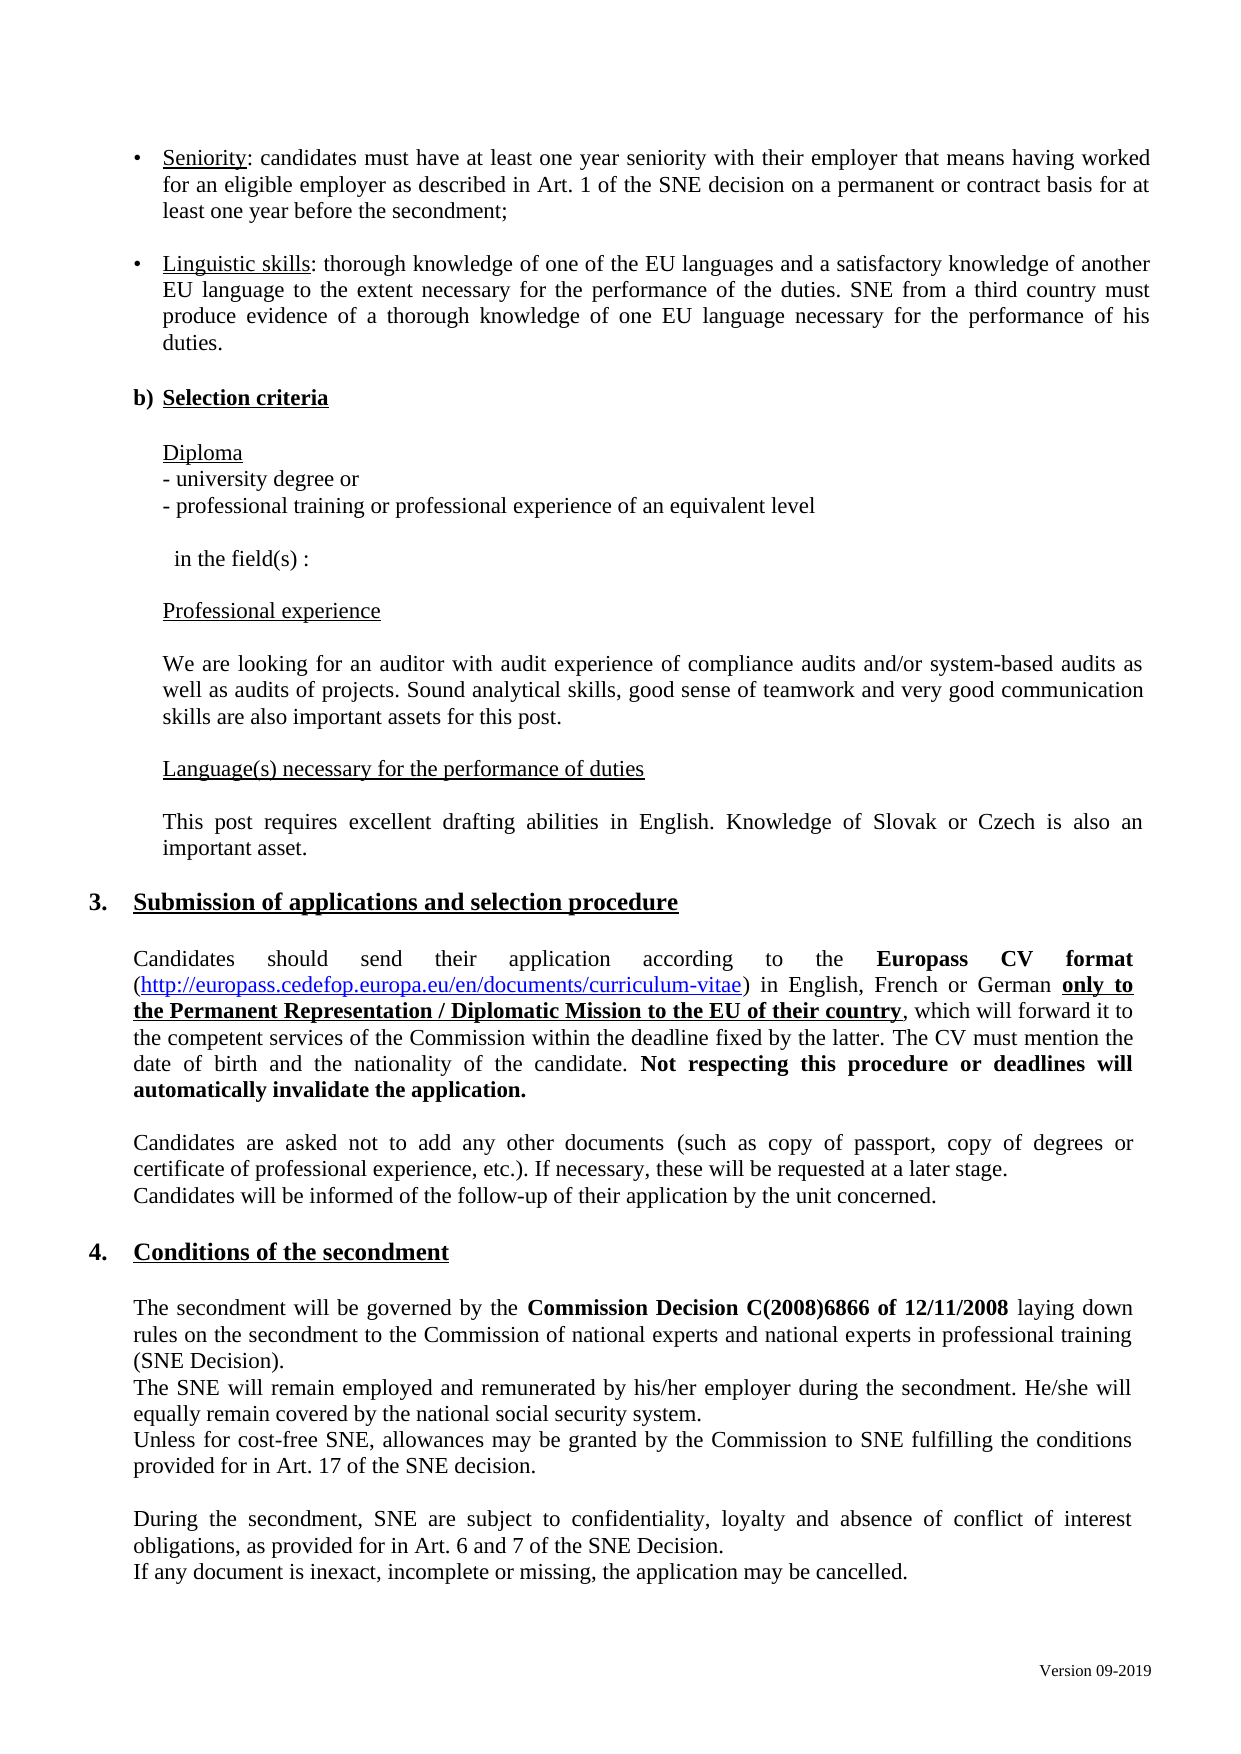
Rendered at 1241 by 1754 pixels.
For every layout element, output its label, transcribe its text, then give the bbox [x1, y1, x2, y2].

text Candidates should send their application according to the Europass CV format (http://europass.cedefop.europa.eu/en/documents/curriculum-vitae) in English, French or German only to the Permanent Representation / Diplomatic Mission to the EU of their country, which will forward it to the competent services of the Commission within the deadline fixed by the latter. The CV must mention the date of birth and the nationality of the candidate. Not respecting this procedure or deadlines will automatically invalidate the application. [133, 945, 1133, 1103]
text - university degree or [162, 466, 1014, 492]
text If any document is inexact, incomplete or missing, the application may be cancelled. [133, 1558, 1133, 1584]
text We are looking for an auditor with audit experience of compliance audits and/or system-based audits as well as audits of projects. Sound analytical skills, good sense of teamwork and very good communication skills are also important assets for this post. [162, 650, 1145, 729]
text • Linguistic skills: thorough knowledge of one of the EU languages and a satisfactory knowledge of another EU language to the extent necessary for the performance of the duties. SNE from a third country must produce evidence of a thorough knowledge of one EU language necessary for the performance of his duties. [133, 250, 1152, 355]
text During the secondment, SNE are subject to confidentiality, loyalty and absence of conflict of interest obligations, as provided for in Art. 6 and 7 of the SNE Decision. [133, 1505, 1133, 1558]
text Language(s) necessary for the performance of duties [162, 755, 1145, 782]
text Professional experience [162, 597, 1145, 624]
text b) Selection criteria [133, 384, 1014, 410]
text The SNE will remain employed and remunerated by his/her employer during the secondment. He/she will equally remain covered by the national social security system. [133, 1373, 1133, 1426]
text This post requires excellent drafting abilities in English. Knowledge of Slovak or Czech is also an important asset. [162, 808, 1145, 861]
text - professional training or professional experience of an equivalent level [162, 492, 1014, 518]
text Candidates are asked not to add any other documents (such as copy of passport, copy of degrees or certificate of professional experience, etc.). If necessary, these will be requested at a later stage. [133, 1129, 1135, 1182]
text • Seniority: candidates must have at least one year seniority with their employer that means having worked for an eligible employer as described in Art. 1 of the SNE decision on a permanent or contract basis for at least one year before the secondment; [133, 144, 1152, 223]
text 4. Conditions of the secondment [89, 1237, 1152, 1266]
text Unless for cost-free SNE, allowances may be granted by the Commission to SNE fulfilling the conditions provided for in Art. 17 of the SNE decision. [133, 1426, 1133, 1479]
text Diploma [162, 439, 1145, 466]
text in the field(s) : [162, 544, 1145, 571]
text Candidates will be informed of the follow-up of their application by the unit concerned. [133, 1182, 1152, 1208]
text 3. Submission of applications and selection procedure [89, 887, 1152, 916]
text The secondment will be governed by the Commission Decision C(2008)6866 of 12/11/2008 laying down rules on the secondment to the Commission of national experts and national experts in professional training (SNE Decision). [133, 1294, 1133, 1373]
